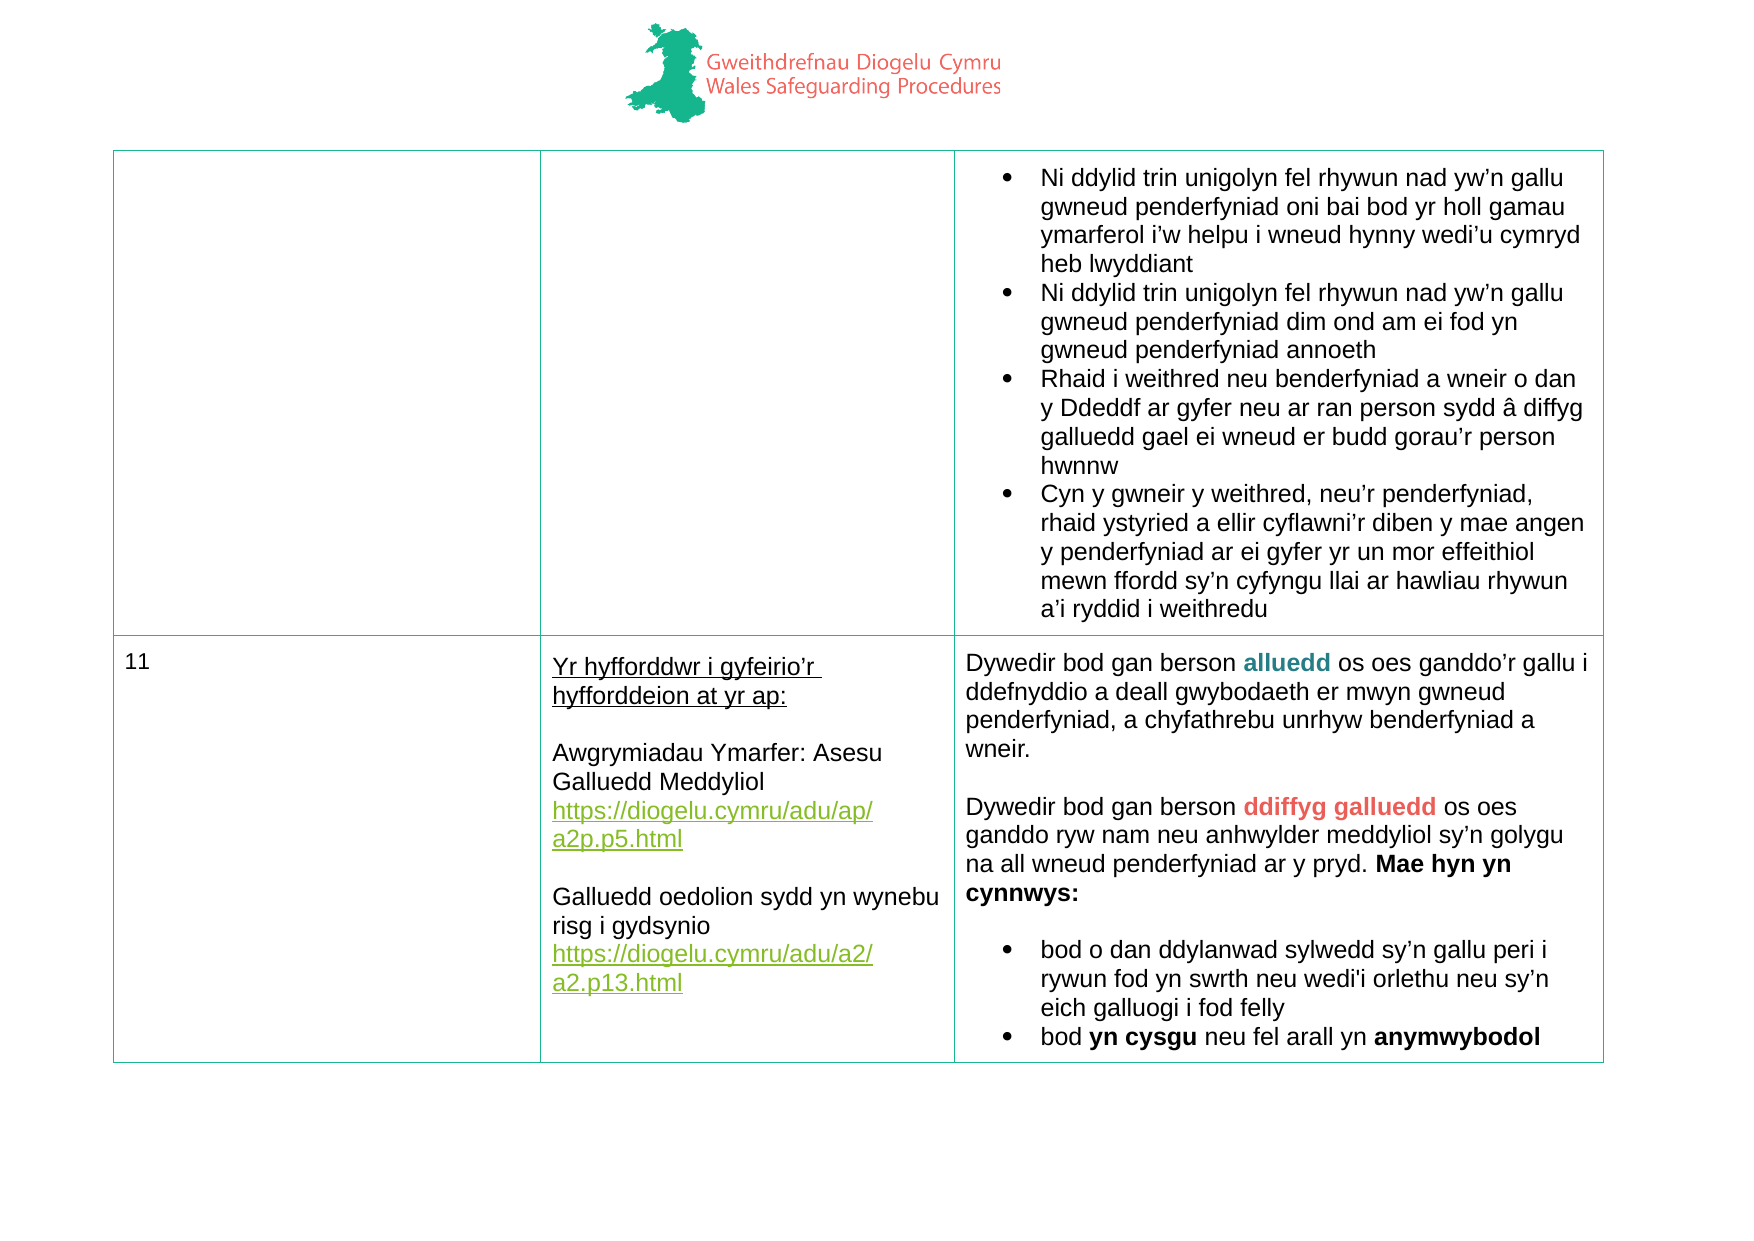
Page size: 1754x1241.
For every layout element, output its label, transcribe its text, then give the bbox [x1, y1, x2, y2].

table_cell 11 [114, 636, 540, 1062]
table_cell 10 [114, 151, 540, 635]
picture [625, 23, 1001, 123]
table_cell [541, 151, 954, 635]
